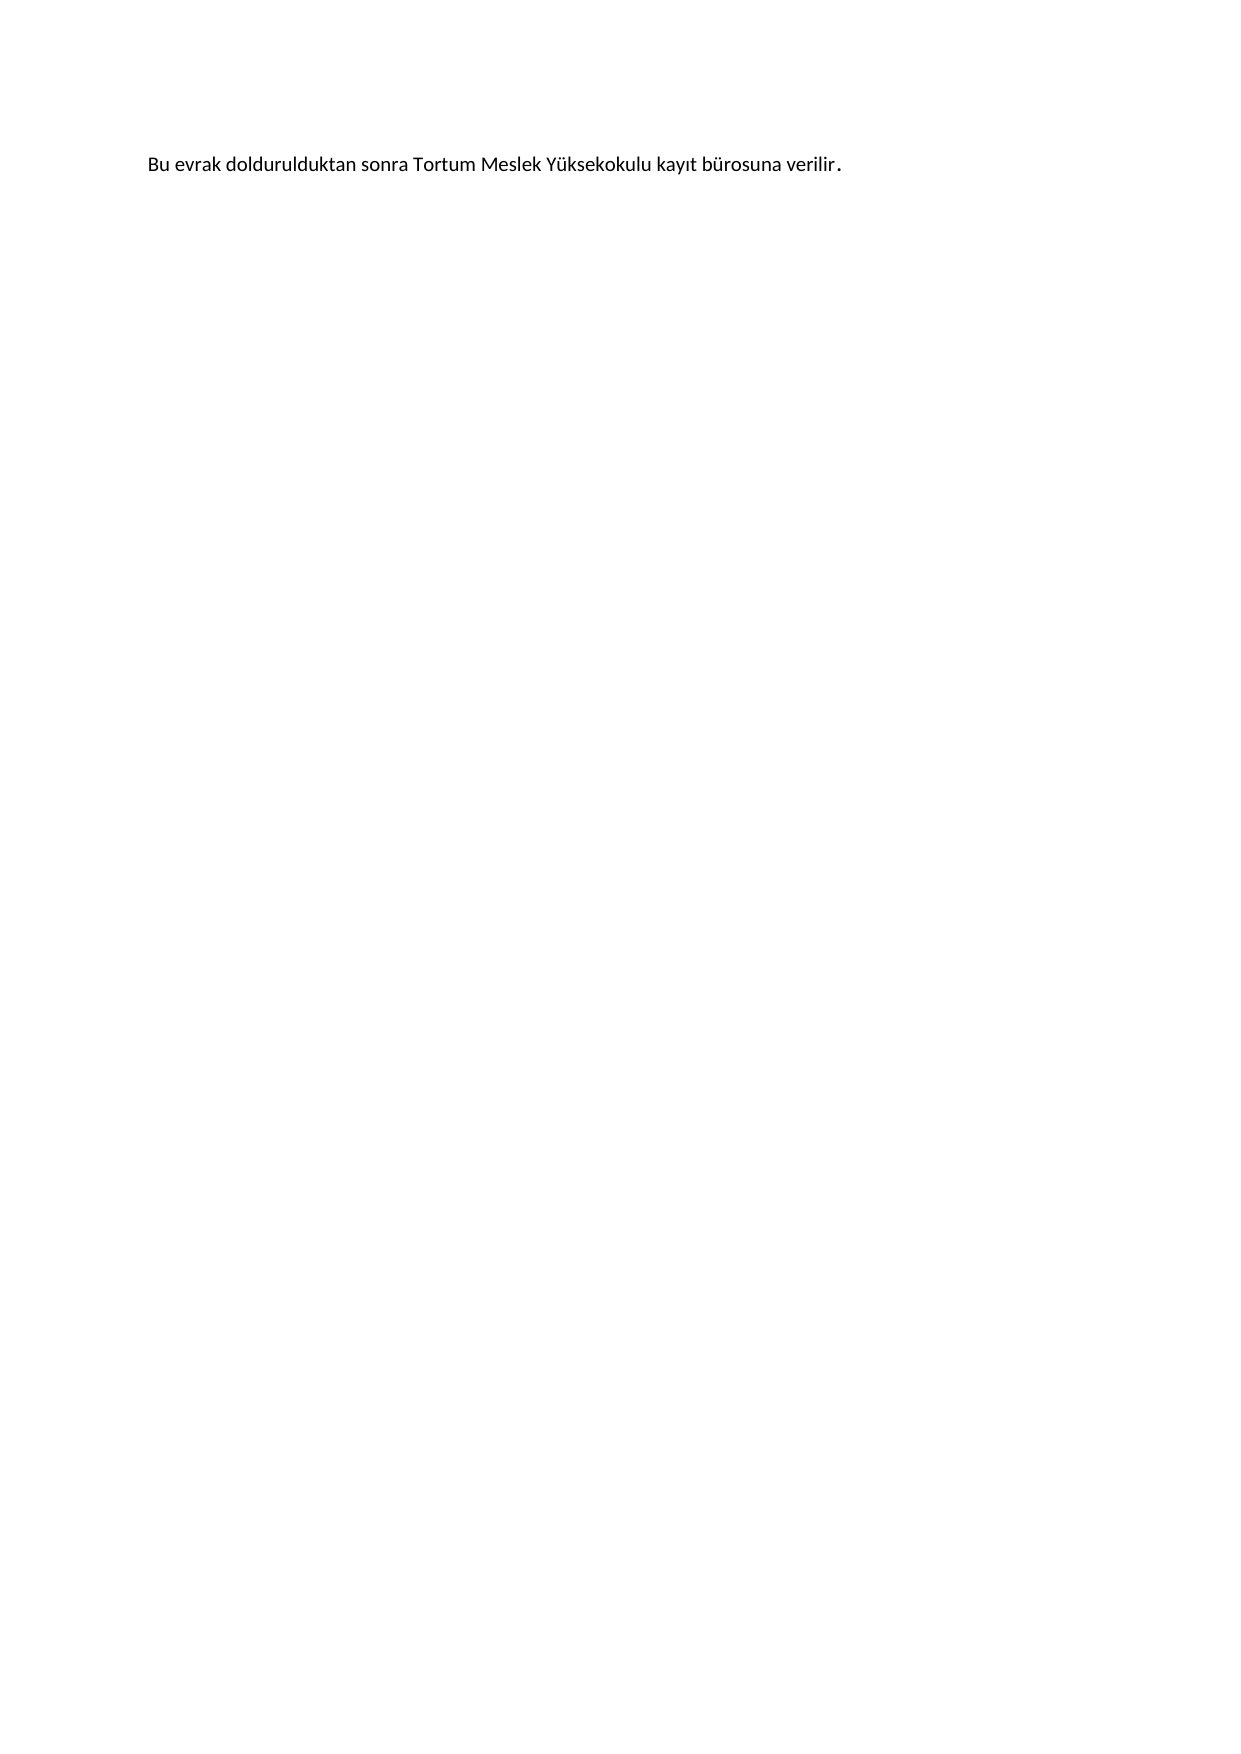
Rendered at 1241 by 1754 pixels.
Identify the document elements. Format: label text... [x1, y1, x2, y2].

text Bu evrak doldurulduktan sonra Tortum Meslek Yüksekokulu kayıt bürosuna verilir. [148, 148, 1093, 178]
